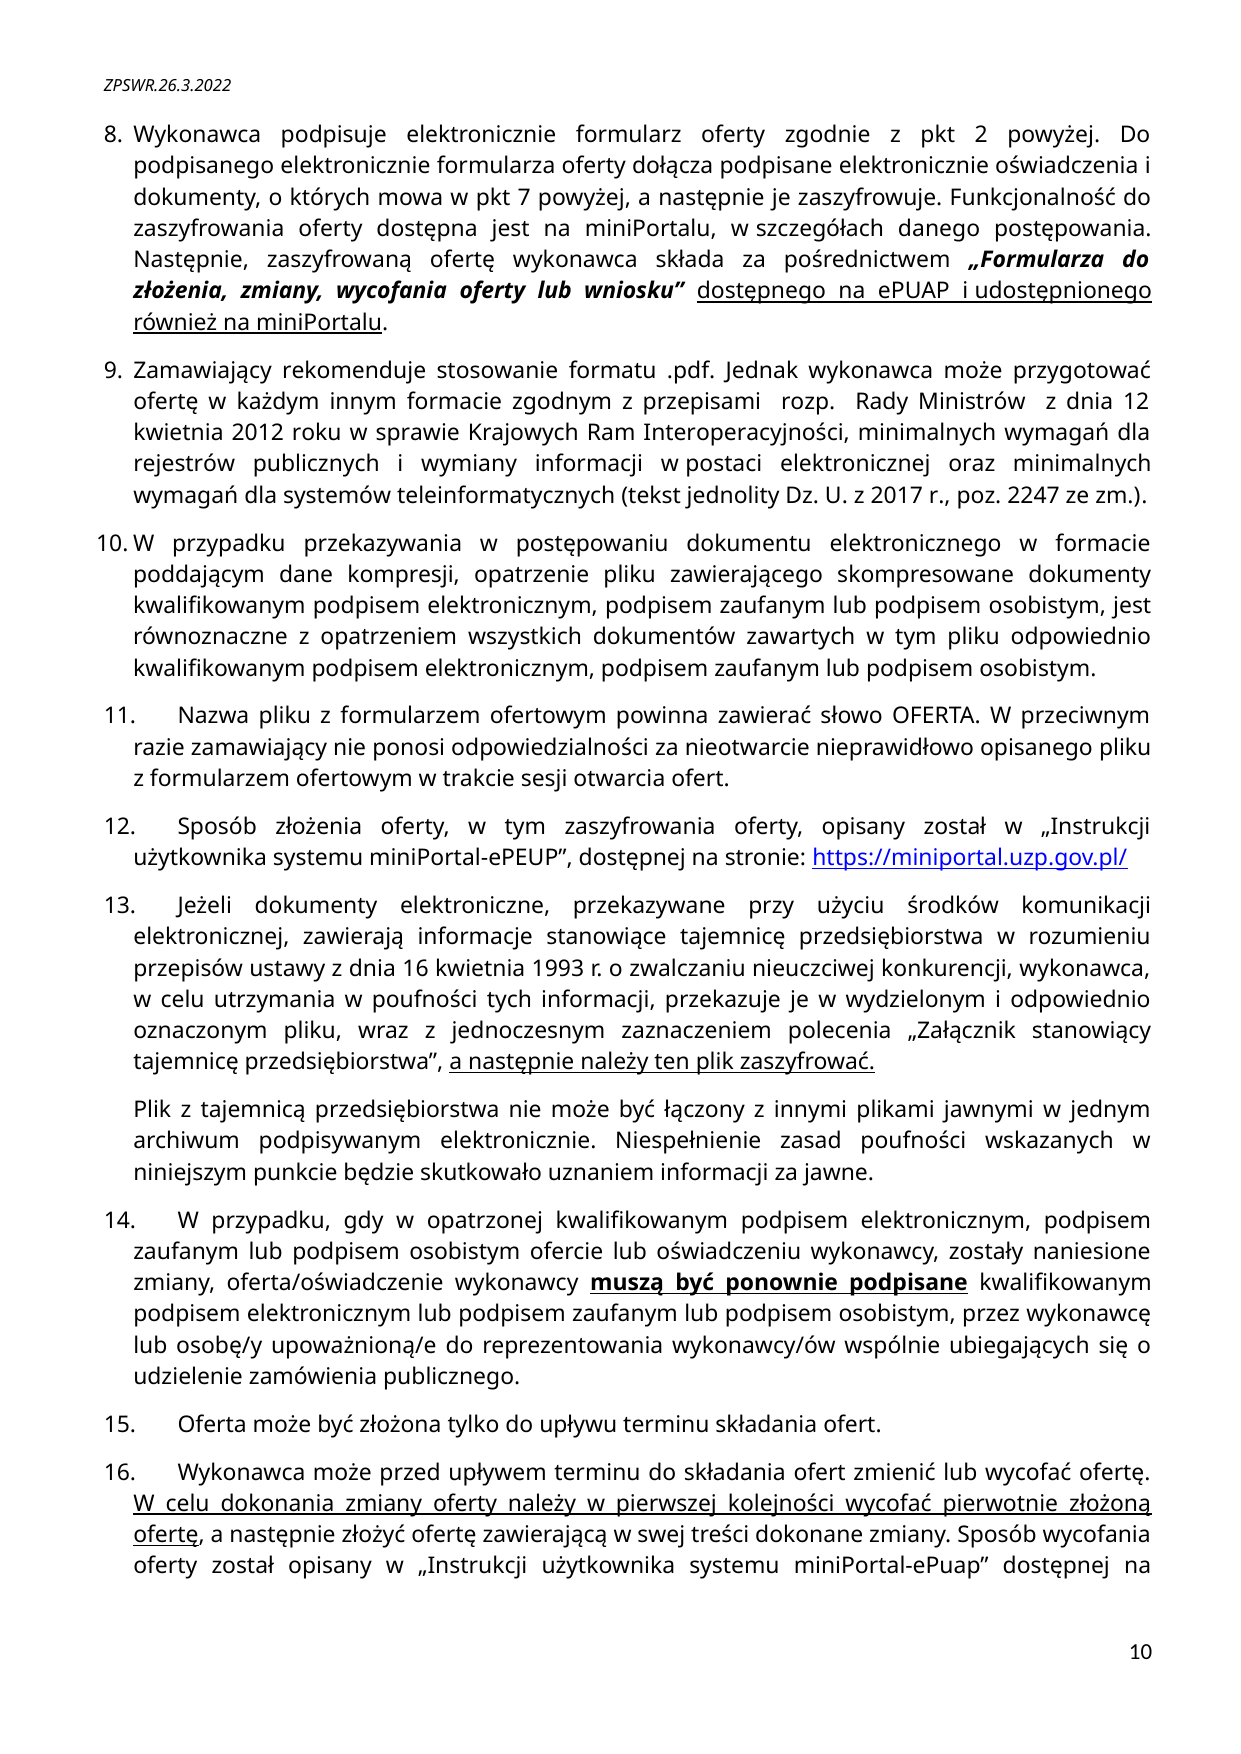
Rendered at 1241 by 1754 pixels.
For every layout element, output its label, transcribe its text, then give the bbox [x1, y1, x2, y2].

list Sposób złożenia oferty, w tym zaszyfrowania oferty, opisany został w „Instrukcji użytkownika systemu miniPortal-ePEUP”, dostępnej na stronie: https://miniportal.uzp.gov.pl/ [103, 810, 1152, 872]
list Jeżeli dokumenty elektroniczne, przekazywane przy użyciu środków komunikacji elektronicznej, zawierają informacje stanowiące tajemnicę przedsiębiorstwa w rozumieniu przepisów ustawy z dnia 16 kwietnia 1993 r. o zwalczaniu nieuczciwej konkurencji, wykonawca, w celu utrzymania w poufności tych informacji, przekazuje je w wydzielonym i odpowiednio oznaczonym pliku, wraz z jednoczesnym zaznaczeniem polecenia „Załącznik stanowiący tajemnicę przedsiębiorstwa”, a następnie należy ten plik zaszyfrować. [103, 889, 1152, 1077]
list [103, 1456, 1152, 1581]
list Oferta może być złożona tylko do upływu terminu składania ofert. [103, 1408, 1152, 1439]
list W przypadku, gdy w opatrzonej kwalifikowanym podpisem elektronicznym, podpisem zaufanym lub podpisem osobistym ofercie lub oświadczeniu wykonawcy, zostały naniesione zmiany, oferta/oświadczenie wykonawcy muszą być ponownie podpisane kwalifikowanym podpisem elektronicznym lub podpisem zaufanym lub podpisem osobistym, przez wykonawcę lub osobę/y upoważnioną/e do reprezentowania wykonawcy/ów wspólnie ubiegających się o udzielenie zamówienia publicznego. [103, 1204, 1152, 1391]
list Wykonawca podpisuje elektronicznie formularz oferty zgodnie z pkt 2 powyżej. Do podpisanego elektronicznie formularza oferty dołącza podpisane elektronicznie oświadczenia i dokumenty, o których mowa w pkt 7 powyżej, a następnie je zaszyfrowuje. Funkcjonalność do zaszyfrowania oferty dostępna jest na miniPortalu, w szczegółach danego postępowania. Następnie, zaszyfrowaną ofertę wykonawca składa za pośrednictwem „Formularza do złożenia, zmiany, wycofania oferty lub wniosku” dostępnego na ePUAP i udostępnionego również na miniPortalu. [103, 118, 1152, 337]
list W przypadku przekazywania w postępowaniu dokumentu elektronicznego w formacie poddającym dane kompresji, opatrzenie pliku zawierającego skompresowane dokumenty kwalifikowanym podpisem elektronicznym, podpisem zaufanym lub podpisem osobistym, jest równoznaczne z opatrzeniem wszystkich dokumentów zawartych w tym pliku odpowiednio kwalifikowanym podpisem elektronicznym, podpisem zaufanym lub podpisem osobistym. [96, 527, 1152, 683]
list Nazwa pliku z formularzem ofertowym powinna zawierać słowo OFERTA. W przeciwnym razie zamawiający nie ponosi odpowiedzialności za nieotwarcie nieprawidłowo opisanego pliku z formularzem ofertowym w trakcie sesji otwarcia ofert. [103, 699, 1152, 793]
text Plik z tajemnicą przedsiębiorstwa nie może być łączony z innymi plikami jawnymi w jednym archiwum podpisywanym elektronicznie. Niespełnienie zasad poufności wskazanych w niniejszym punkcie będzie skutkowało uznaniem informacji za jawne. [133, 1093, 1152, 1187]
list Zamawiający rekomenduje stosowanie formatu .pdf. Jednak wykonawca może przygotować ofertę w każdym innym formacie zgodnym z przepisami rozp. Rady Ministrów z dnia 12 kwietnia 2012 roku w sprawie Krajowych Ram Interoperacyjności, minimalnych wymagań dla rejestrów publicznych i wymiany informacji w postaci elektronicznej oraz minimalnych wymagań dla systemów teleinformatycznych (tekst jednolity Dz. U. z 2017 r., poz. 2247 ze zm.). [103, 354, 1152, 510]
